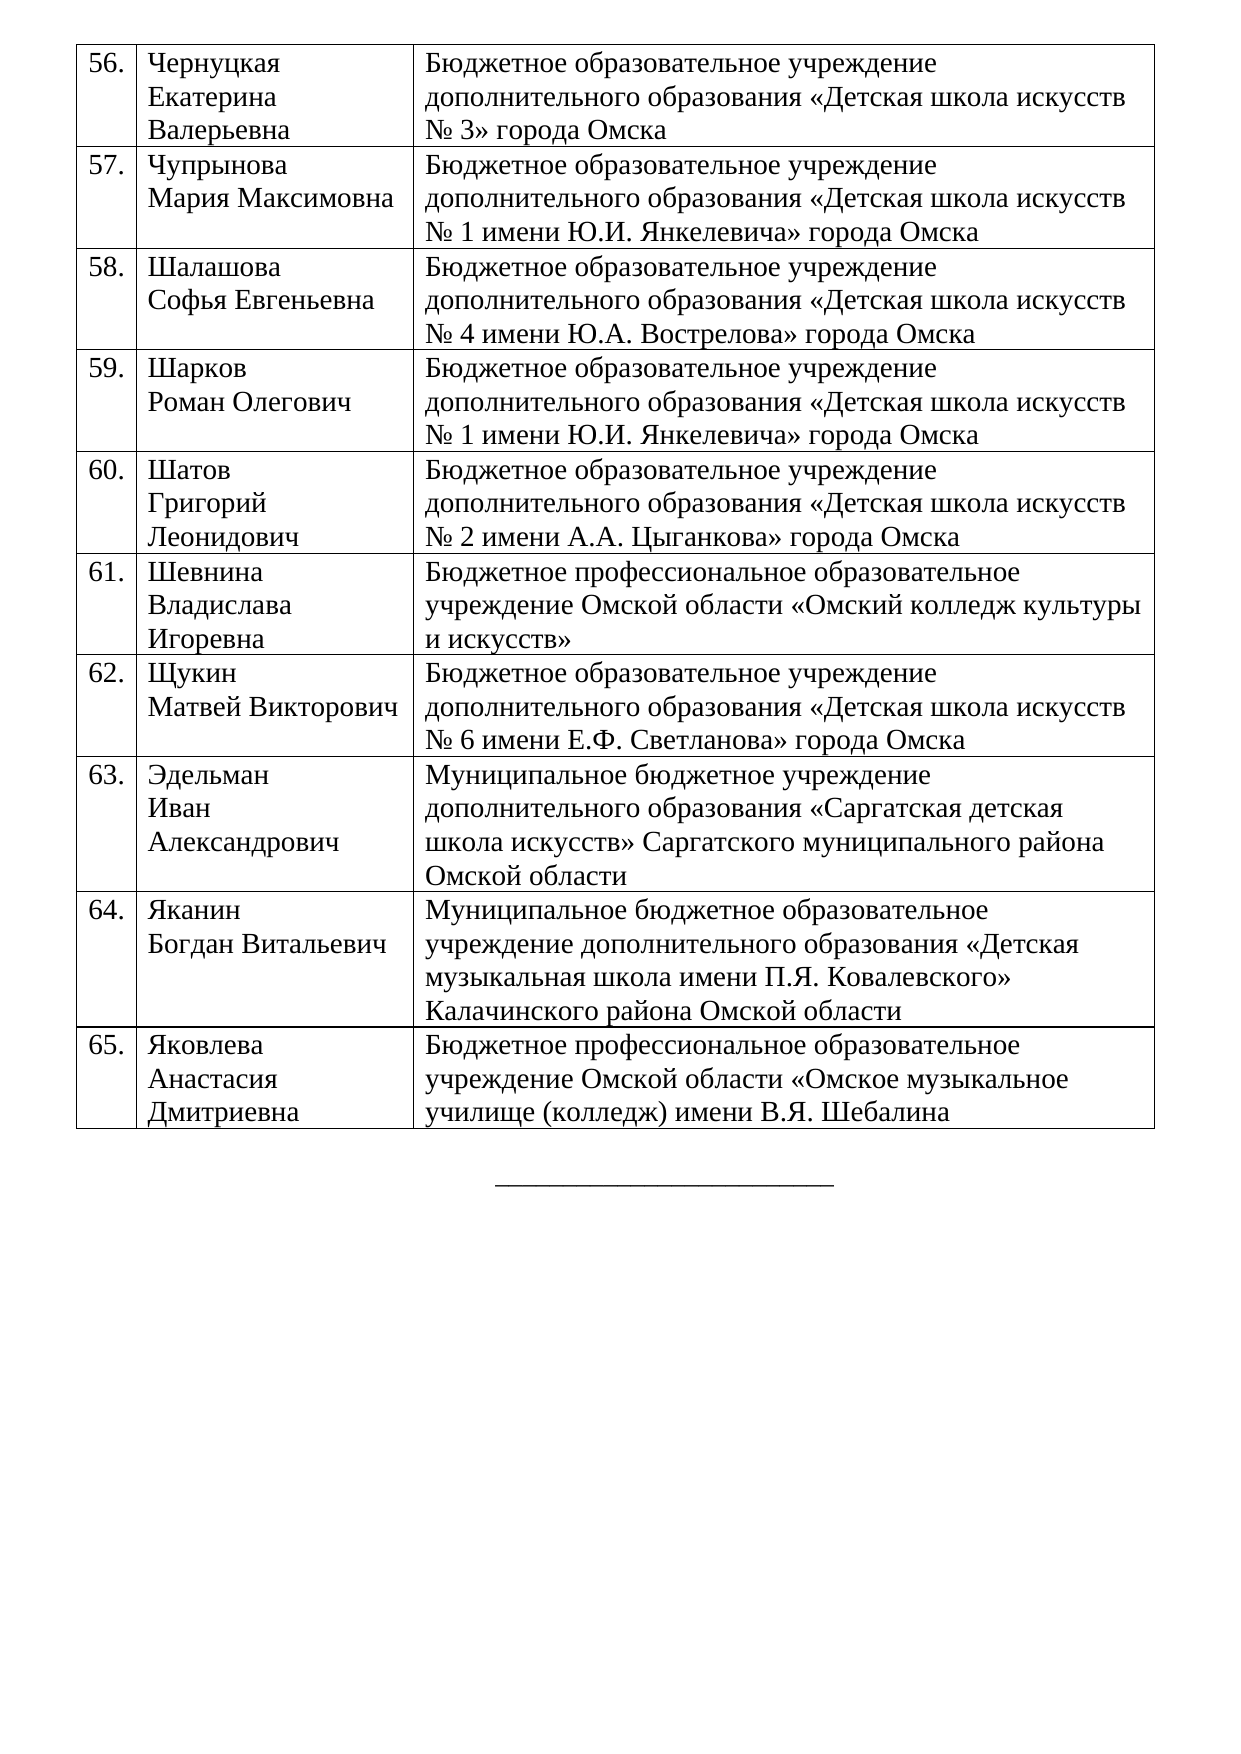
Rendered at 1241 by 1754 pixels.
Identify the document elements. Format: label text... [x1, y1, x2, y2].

table_header Чернуцкая Екатерина Валерьевна [137, 45, 413, 146]
table_cell Муниципальное бюджетное учреждение дополнительного образования «Саргатская детская школа искусств» Саргатского муниципального района Омской области [414, 757, 1154, 891]
table_cell Бюджетное образовательное учреждение дополнительного образования «Детская школа искусств № 1 имени Ю.И. Янкелевича» города Омска [414, 147, 1154, 248]
table_cell [77, 757, 136, 891]
table_cell Бюджетное образовательное учреждение дополнительного образования «Детская школа искусств № 1 имени Ю.И. Янкелевича» города Омска [414, 350, 1154, 451]
table_cell [77, 554, 136, 654]
table_cell Чупрынова Мария Максимовна [137, 147, 413, 248]
table_header Бюджетное образовательное учреждение дополнительного образования «Детская школа искусств № 3» города Омска [414, 45, 1154, 146]
table_cell Шатов Григорий Леонидович [137, 452, 413, 553]
table_cell Щукин Матвей Викторович [137, 655, 413, 756]
table_cell [77, 1028, 136, 1128]
table_cell [77, 655, 136, 756]
text _________________________ [162, 1158, 1166, 1189]
table_cell Бюджетное образовательное учреждение дополнительного образования «Детская школа искусств № 6 имени Е.Ф. Светланова» города Омска [414, 655, 1154, 756]
table_cell [77, 350, 136, 451]
table_cell Шевнина Владислава Игоревна [137, 554, 413, 654]
table_cell Яковлева Анастасия Дмитриевна [137, 1028, 413, 1128]
table_cell Эдельман Иван Александрович [137, 757, 413, 891]
table_cell Шалашова Софья Евгеньевна [137, 249, 413, 349]
table_cell Бюджетное образовательное учреждение дополнительного образования «Детская школа искусств № 4 имени Ю.А. Вострелова» города Омска [414, 249, 1154, 349]
table_cell [77, 892, 136, 1026]
table_cell [77, 249, 136, 349]
table_cell Бюджетное профессиональное образовательное учреждение Омской области «Омский колледж культуры и искусств» [414, 554, 1154, 654]
table_cell Бюджетное профессиональное образовательное учреждение Омской области «Омское музыкальное училище (колледж) имени В.Я. Шебалина [414, 1028, 1154, 1128]
table_header [77, 45, 136, 146]
table_cell Бюджетное образовательное учреждение дополнительного образования «Детская школа искусств № 2 имени А.А. Цыганкова» города Омска [414, 452, 1154, 553]
table_cell Муниципальное бюджетное образовательное учреждение дополнительного образования «Детская музыкальная школа имени П.Я. Ковалевского» Калачинского района Омской области [414, 892, 1154, 1026]
table_cell [77, 452, 136, 553]
table_cell [77, 147, 136, 248]
table_cell Шарков Роман Олегович [137, 350, 413, 451]
table_cell Яканин Богдан Витальевич [137, 892, 413, 1026]
